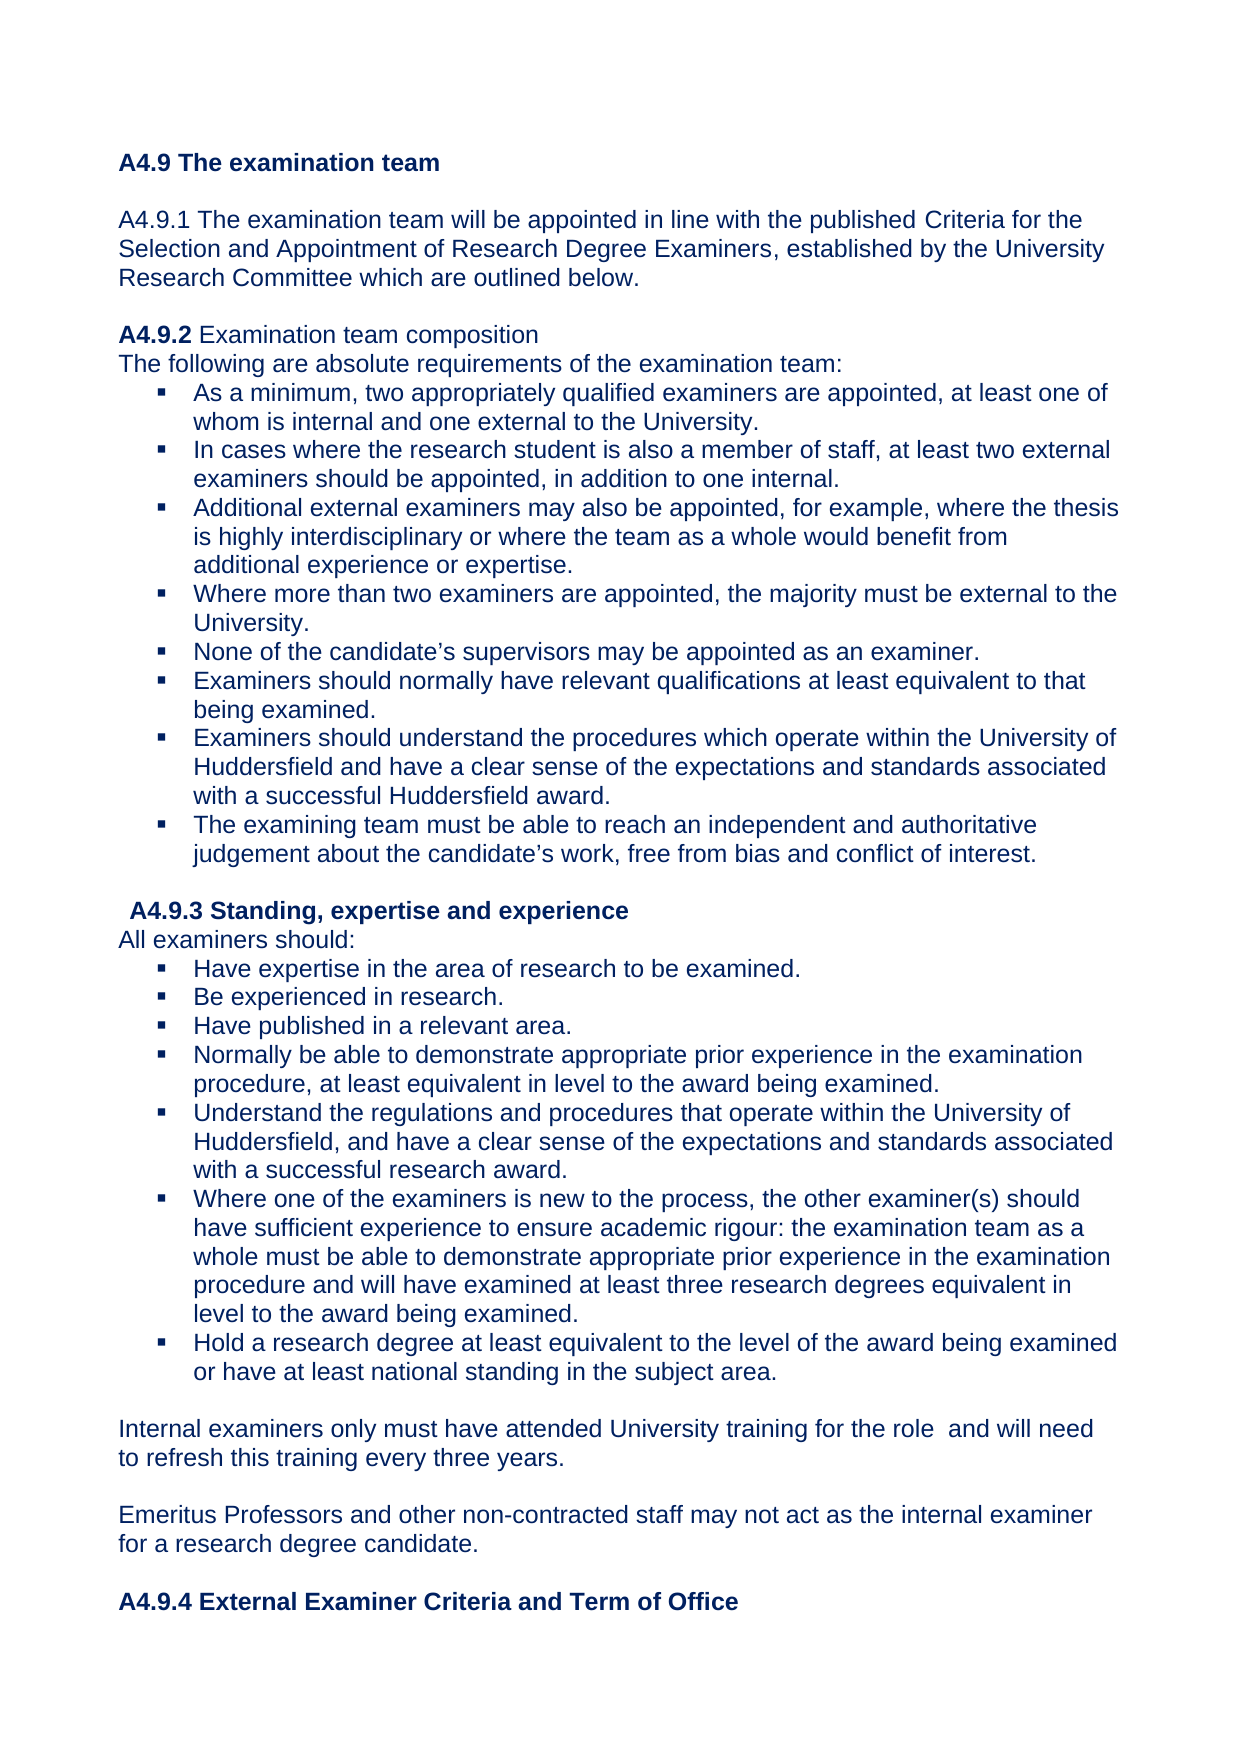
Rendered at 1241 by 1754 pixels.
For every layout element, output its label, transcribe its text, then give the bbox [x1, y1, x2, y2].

list Hold a research degree at least equivalent to the level of the award being examined or have at least national standing in the subject area. [156, 1328, 1122, 1386]
text A4.9.1 The examination team will be appointed in line with the published Criteria for the Selection and Appointment of Research Degree Examiners, established by the University Research Committee which are outlined below. [118, 205, 1122, 291]
text The following are absolute requirements of the examination team: [118, 349, 1122, 378]
list Additional external examiners may also be appointed, for example, where the thesis is highly interdisciplinary or where the team as a whole would benefit from additional experience or expertise. [156, 493, 1122, 579]
list Have expertise in the area of research to be examined. [156, 953, 1122, 982]
list Examiners should understand the procedures which operate within the University of Huddersfield and have a clear sense of the expectations and standards associated with a successful Huddersfield award. [156, 723, 1122, 810]
list Normally be able to demonstrate appropriate prior experience in the examination procedure, at least equivalent in level to the award being examined. [156, 1040, 1122, 1098]
text A4.9.4 External Examiner Criteria and Term of Office [118, 1587, 1122, 1616]
list In cases where the research student is also a member of staff, at least two external examiners should be appointed, in addition to one internal. [156, 435, 1122, 493]
list Understand the regulations and procedures that operate within the University of Huddersfield, and have a clear sense of the expectations and standards associated with a successful research award. [156, 1098, 1122, 1184]
list The examining team must be able to reach an independent and authoritative judgement about the candidate’s work, free from bias and conflict of interest. [156, 810, 1122, 867]
subtitle A4.9 The examination team [118, 148, 1122, 176]
list Have published in a relevant area. [156, 1011, 1122, 1040]
list None of the candidate’s supervisors may be appointed as an examiner. [156, 637, 1122, 666]
text Emeritus Professors and other non-contracted staff may not act as the internal examiner for a research degree candidate. [118, 1501, 1122, 1558]
list Be experienced in research. [156, 982, 1122, 1011]
list Where more than two examiners are appointed, the majority must be external to the University. [156, 579, 1122, 637]
list As a minimum, two appropriately qualified examiners are appointed, at least one of whom is internal and one external to the University. [156, 378, 1122, 435]
list Examiners should normally have relevant qualifications at least equivalent to that being examined. [156, 666, 1122, 723]
text A4.9.2 Examination team composition [118, 320, 1122, 349]
text Internal examiners only must have attended University training for the role and will need to refresh this training every three years. [118, 1414, 1122, 1472]
text A4.9.3 Standing, expertise and experience [129, 896, 1122, 925]
list Where one of the examiners is new to the process, the other examiner(s) should have sufficient experience to ensure academic rigour: the examination team as a whole must be able to demonstrate appropriate prior experience in the examination procedure and will have examined at least three research degrees equivalent in level to the award being examined. [156, 1184, 1122, 1328]
text All examiners should: [118, 925, 1122, 953]
